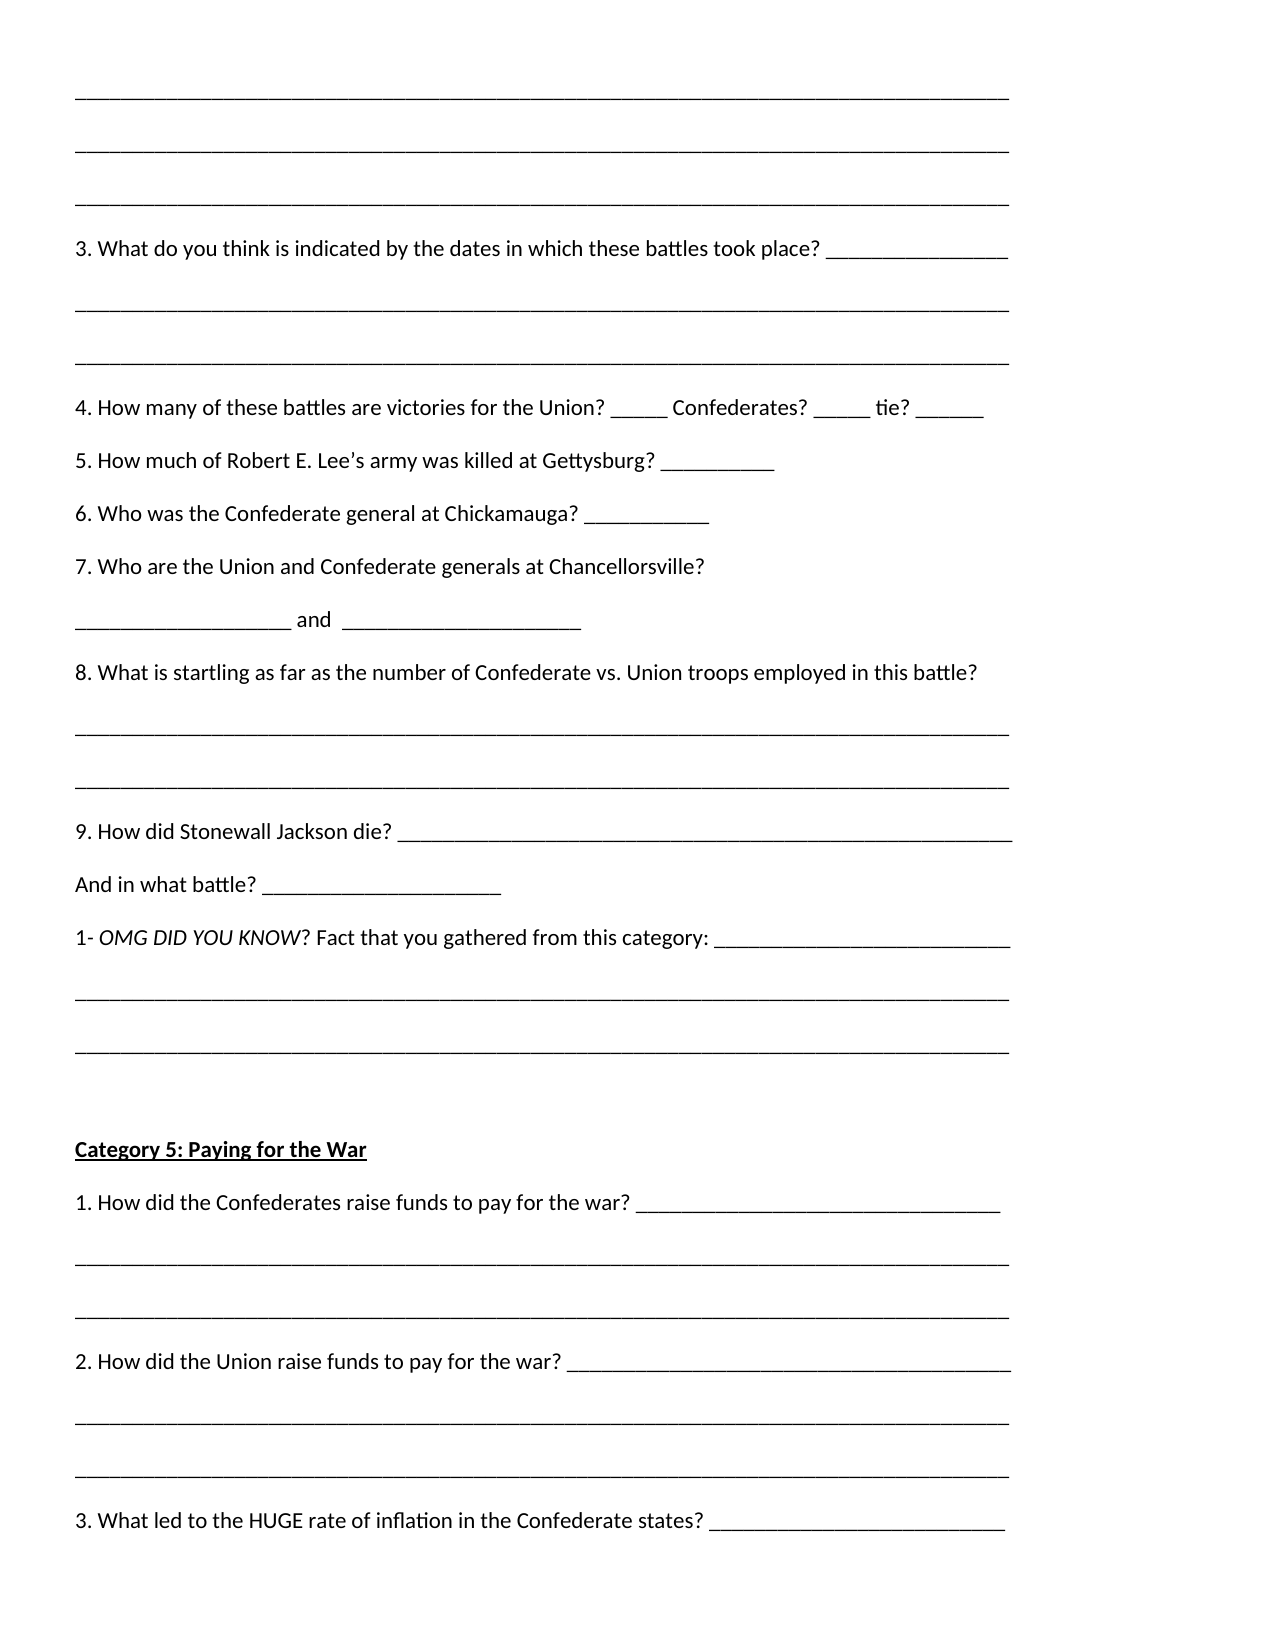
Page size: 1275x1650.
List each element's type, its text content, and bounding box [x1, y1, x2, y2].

text __________________________________________________________________________________ [75, 711, 1200, 739]
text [75, 128, 1200, 156]
text __________________________________________________________________________________ [75, 1029, 1200, 1057]
text __________________________________________________________________________________ [75, 764, 1200, 792]
text 6. Who was the Confederate general at Chickamauga? ___________ [75, 499, 1200, 527]
text 3. What do you think is indicated by the dates in which these battles took place? ________________ [75, 234, 1200, 262]
text __________________________________________________________________________________ [75, 1294, 1200, 1322]
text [75, 75, 1200, 103]
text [75, 1453, 1200, 1482]
text __________________________________________________________________________________ [75, 340, 1200, 368]
text Category 5: Paying for the War [75, 1135, 1200, 1163]
text 5. How much of Robert E. Lee’s army was killed at Gettysburg? __________ [75, 446, 1200, 474]
text __________________________________________________________________________________ [75, 1241, 1200, 1269]
text 7. Who are the Union and Confederate generals at Chancellorsville? [75, 552, 1200, 580]
text __________________________________________________________________________________ [75, 287, 1200, 315]
text ___________________ and _____________________ [75, 605, 1200, 633]
text __________________________________________________________________________________ [75, 1401, 1200, 1428]
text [75, 181, 1200, 209]
text 3. What led to the HUGE rate of inflation in the Confederate states? __________________________ [75, 1507, 1200, 1534]
text 4. How many of these battles are victories for the Union? _____ Confederates? _____ tie? ______ [75, 393, 1200, 421]
text 1- OMG DID YOU KNOW? Fact that you gathered from this category: __________________________ [75, 923, 1200, 951]
text 2. How did the Union raise funds to pay for the war? _______________________________________ [75, 1347, 1200, 1376]
text 1. How did the Confederates raise funds to pay for the war? ________________________________ [75, 1188, 1200, 1216]
text 9. How did Stonewall Jackson die? ______________________________________________________ [75, 817, 1200, 845]
text And in what battle? _____________________ [75, 870, 1200, 898]
text 8. What is startling as far as the number of Confederate vs. Union troops employed in this battle? [75, 658, 1200, 686]
text __________________________________________________________________________________ [75, 976, 1200, 1004]
